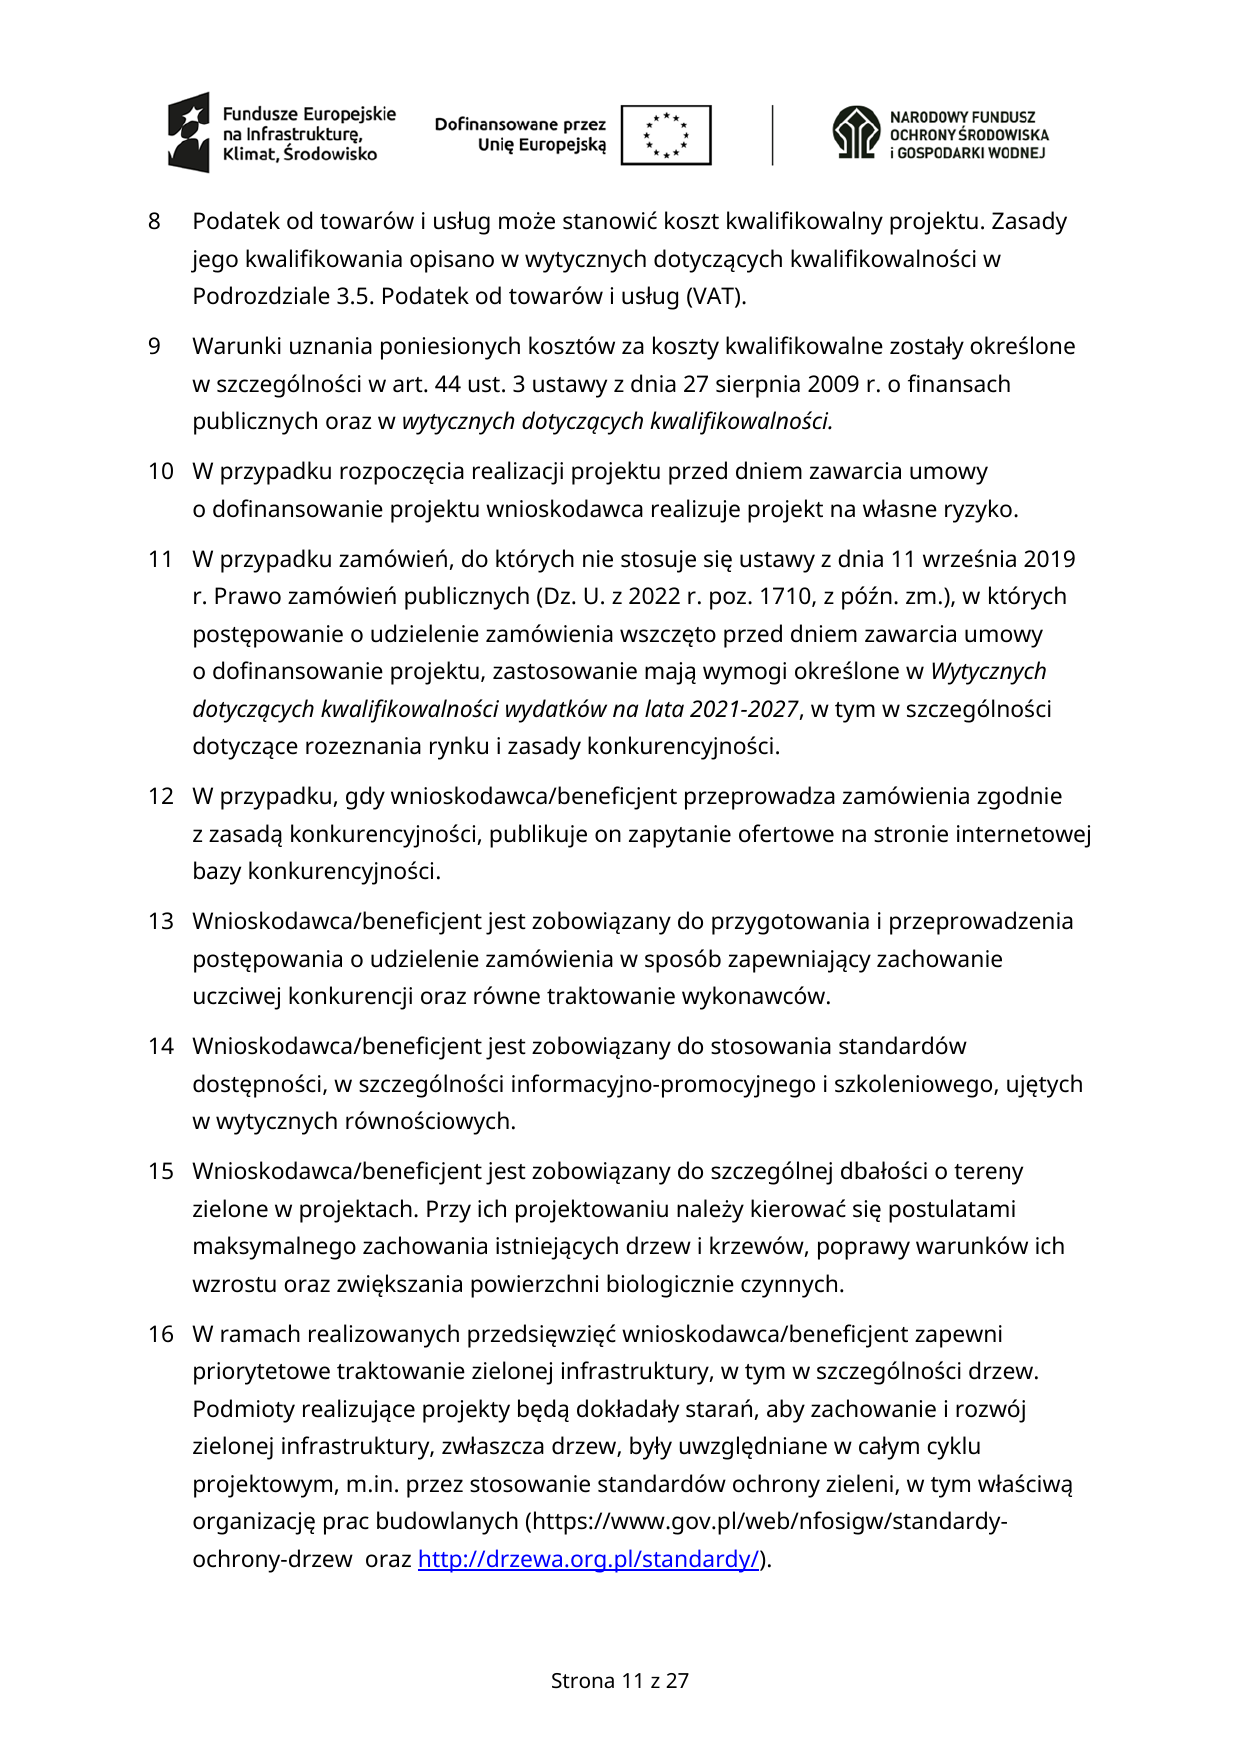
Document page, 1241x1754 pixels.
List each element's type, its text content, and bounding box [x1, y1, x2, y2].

list Podatek od towarów i usług może stanowić koszt kwalifikowalny projektu. Zasady jego kwalifikowania opisano w wytycznych dotyczących kwalifikowalności w Podrozdziale 3.5. Podatek od towarów i usług (VAT). [148, 205, 1092, 312]
list Wnioskodawca/beneficjent jest zobowiązany do stosowania standardów dostępności, w szczególności informacyjno-promocyjnego i szkoleniowego, ujętych w wytycznych równościowych. [148, 1030, 1092, 1137]
list W przypadku zamówień, do których nie stosuje się ustawy z dnia 11 września 2019 r. Prawo zamówień publicznych (Dz. U. z 2022 r. poz. 1710, z późn. zm.), w których postępowanie o udzielenie zamówienia wszczęto przed dniem zawarcia umowy o dofinansowanie projektu, zastosowanie mają wymogi określone w Wytycznych dotyczących kwalifikowalności wydatków na lata 2021-2027, w tym w szczególności dotyczące rozeznania rynku i zasady konkurencyjności. [148, 543, 1092, 762]
list Wnioskodawca/beneficjent jest zobowiązany do przygotowania i przeprowadzenia postępowania o udzielenie zamówienia w sposób zapewniający zachowanie uczciwej konkurencji oraz równe traktowanie wykonawców. [148, 905, 1092, 1012]
list W ramach realizowanych przedsięwzięć wnioskodawca/beneficjent zapewni priorytetowe traktowanie zielonej infrastruktury, w tym w szczególności drzew. Podmioty realizujące projekty będą dokładały starań, aby zachowanie i rozwój zielonej infrastruktury, zwłaszcza drzew, były uwzględniane w całym cyklu projektowym, m.in. przez stosowanie standardów ochrony zieleni, w tym właściwą organizację prac budowlanych (https://www.gov.pl/web/nfosigw/standardy-ochrony-drzew oraz http://drzewa.org.pl/standardy/). [148, 1318, 1092, 1574]
picture [148, 71, 1093, 193]
list Wnioskodawca/beneficjent jest zobowiązany do szczególnej dbałości o tereny zielone w projektach. Przy ich projektowaniu należy kierować się postulatami maksymalnego zachowania istniejących drzew i krzewów, poprawy warunków ich wzrostu oraz zwiększania powierzchni biologicznie czynnych. [148, 1155, 1092, 1299]
list Warunki uznania poniesionych kosztów za koszty kwalifikowalne zostały określone w szczególności w art. 44 ust. 3 ustawy z dnia 27 sierpnia 2009 r. o finansach publicznych oraz w wytycznych dotyczących kwalifikowalności. [148, 330, 1092, 437]
list W przypadku rozpoczęcia realizacji projektu przed dniem zawarcia umowy o dofinansowanie projektu wnioskodawca realizuje projekt na własne ryzyko. [148, 455, 1092, 524]
list W przypadku, gdy wnioskodawca/beneficjent przeprowadza zamówienia zgodnie z zasadą konkurencyjności, publikuje on zapytanie ofertowe na stronie internetowej bazy konkurencyjności. [148, 780, 1092, 887]
